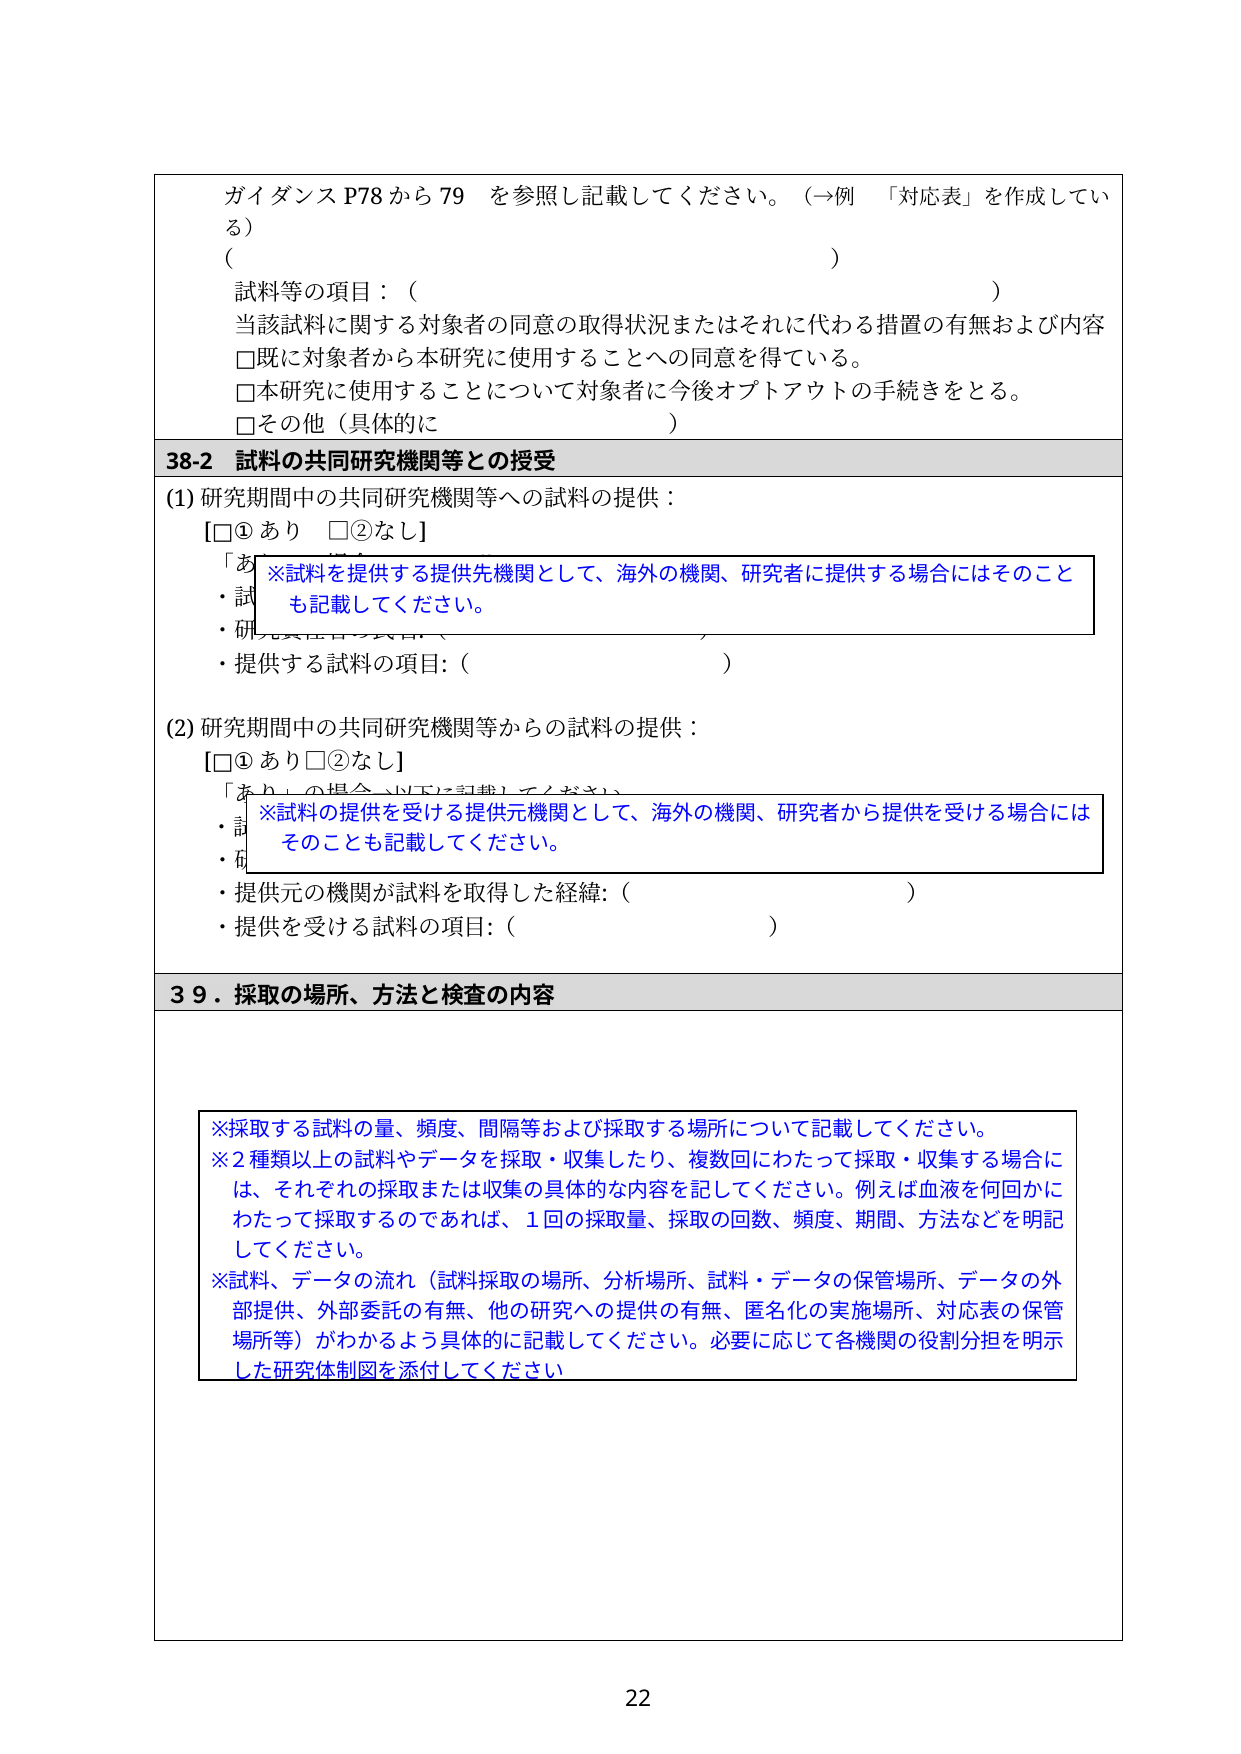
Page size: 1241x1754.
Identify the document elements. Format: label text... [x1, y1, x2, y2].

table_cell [155, 175, 1122, 439]
table_cell [155, 1011, 1122, 1640]
table_cell ３９．採取の場所、方法と検査の内容 [155, 974, 1122, 1010]
table_cell (1) 研究期間中の共同研究機関等への試料の提供： [□①あり □②なし] 「あり」の場合→以下に記載してください ・試料を提供する提供先機関の名称:（ ） ・研究責任者の氏名:（ ） ・提供する試料の項目:（ ） (2) 研究期間中の共同研究機関等からの試料の提供： [□①あり□②なし] 「あり」の場合→以下に記載してください ・試料の提供を受ける提供元機関の名称:（ ） ・研究責任者の氏名:（ ） ・提供元の機関が試料を取得した経緯:（ ） ・提供を受ける試料の項目:（ ） [155, 477, 1122, 973]
table_cell 38-2 試料の共同研究機関等との授受 [155, 440, 1122, 476]
